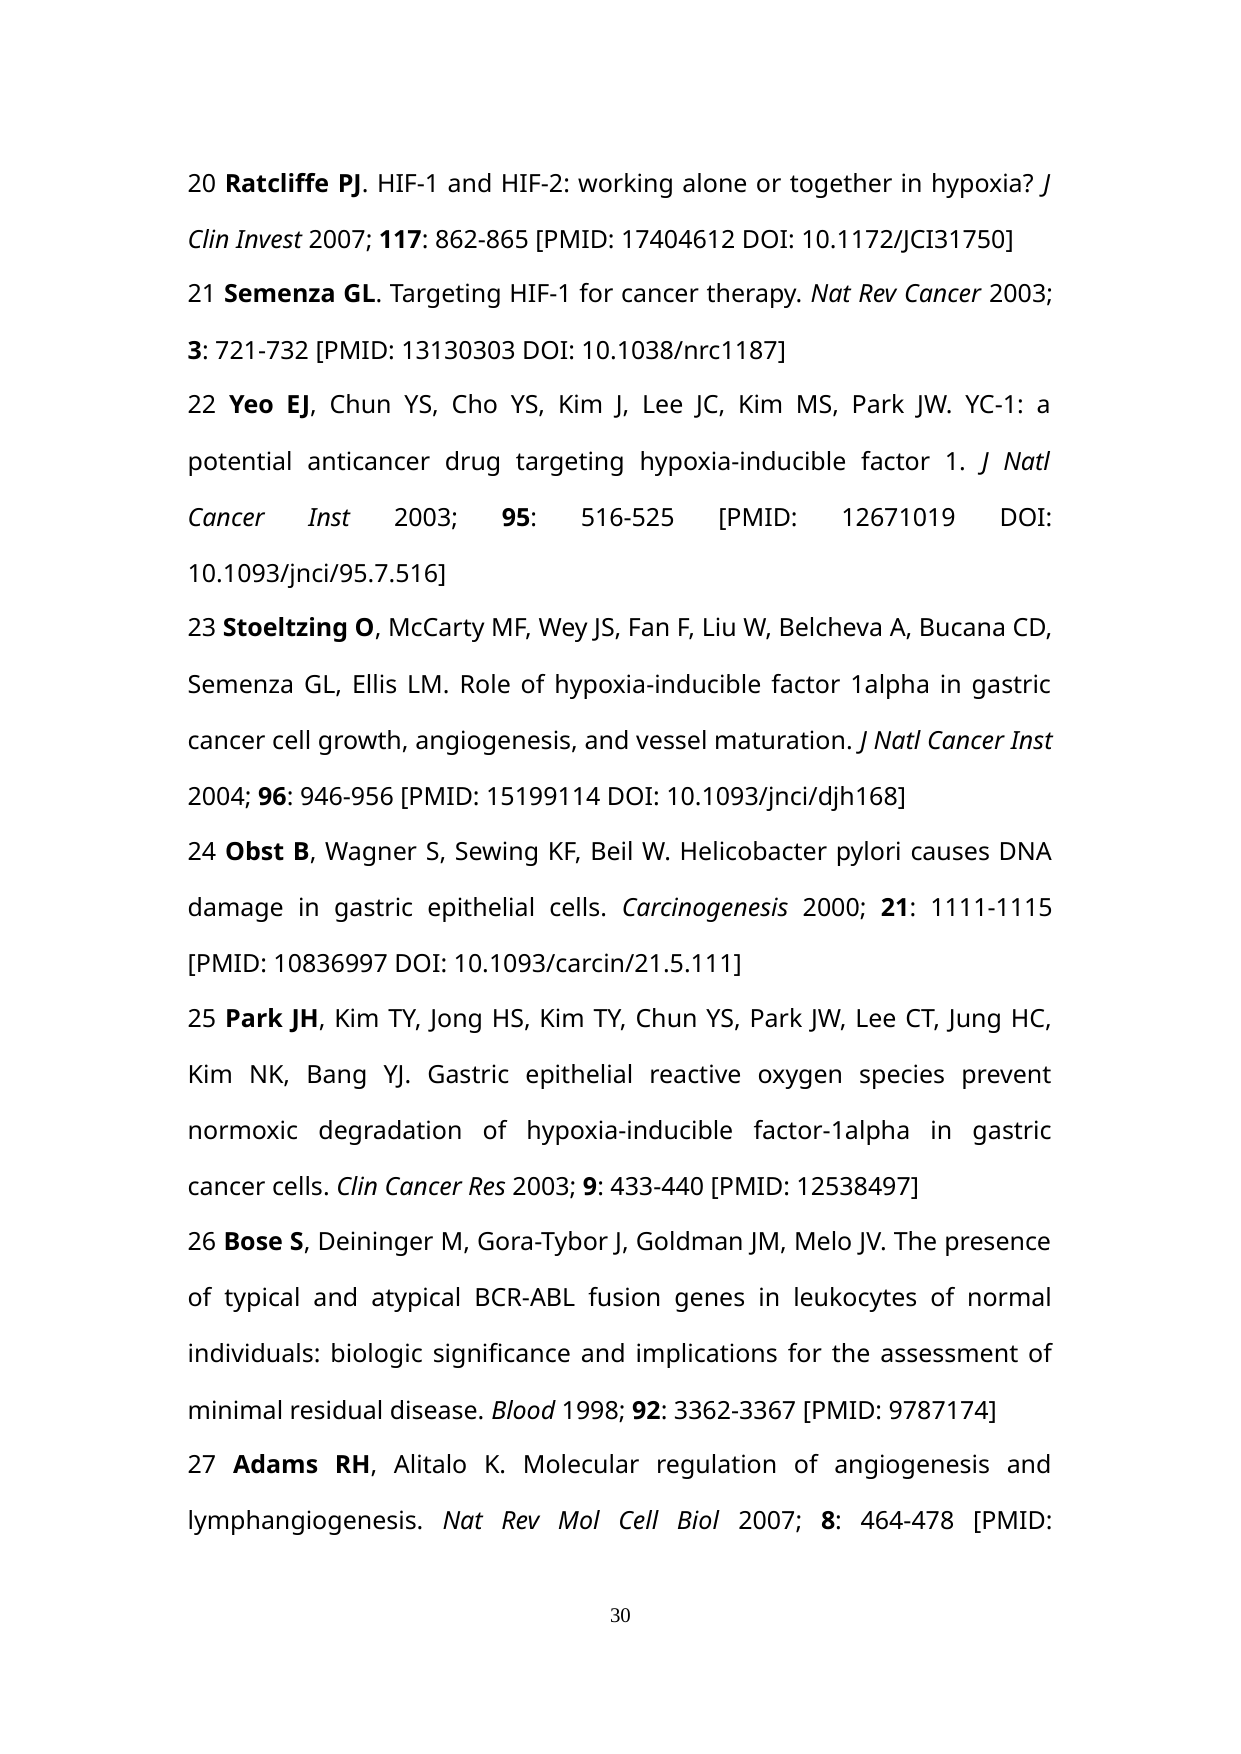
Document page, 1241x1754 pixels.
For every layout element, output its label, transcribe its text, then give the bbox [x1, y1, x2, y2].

text 21 Semenza GL. Targeting HIF-1 for cancer therapy. Nat Rev Cancer 2003; 3: 721-732 [PMID: 13130303 DOI: 10.1038/nrc1187] [187, 274, 1053, 368]
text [187, 1445, 1053, 1539]
text 22 Yeo EJ, Chun YS, Cho YS, Kim J, Lee JC, Kim MS, Park JW. YC-1: a potential anticancer drug targeting hypoxia-inducible factor 1. J Natl Cancer Inst 2003; 95: 516-525 [PMID: 12671019 DOI: 10.1093/jnci/95.7.516] [187, 385, 1053, 591]
text 24 Obst B, Wagner S, Sewing KF, Beil W. Helicobacter pylori causes DNA damage in gastric epithelial cells. Carcinogenesis 2000; 21: 1111-1115 [PMID: 10836997 DOI: 10.1093/carcin/21.5.111] [187, 832, 1053, 982]
text 23 Stoeltzing O, McCarty MF, Wey JS, Fan F, Liu W, Belcheva A, Bucana CD, Semenza GL, Ellis LM. Role of hypoxia-inducible factor 1alpha in gastric cancer cell growth, angiogenesis, and vessel maturation. J Natl Cancer Inst 2004; 96: 946-956 [PMID: 15199114 DOI: 10.1093/jnci/djh168] [187, 608, 1053, 815]
text 20 Ratcliffe PJ. HIF-1 and HIF-2: working alone or together in hypoxia? J Clin Invest 2007; 117: 862-865 [PMID: 17404612 DOI: 10.1172/JCI31750] [187, 164, 1053, 257]
text 25 Park JH, Kim TY, Jong HS, Kim TY, Chun YS, Park JW, Lee CT, Jung HC, Kim NK, Bang YJ. Gastric epithelial reactive oxygen species prevent normoxic degradation of hypoxia-inducible factor-1alpha in gastric cancer cells. Clin Cancer Res 2003; 9: 433-440 [PMID: 12538497] [187, 999, 1053, 1205]
text 26 Bose S, Deininger M, Gora-Tybor J, Goldman JM, Melo JV. The presence of typical and atypical BCR-ABL fusion genes in leukocytes of normal individuals: biologic significance and implications for the assessment of minimal residual disease. Blood 1998; 92: 3362-3367 [PMID: 9787174] [187, 1222, 1053, 1428]
